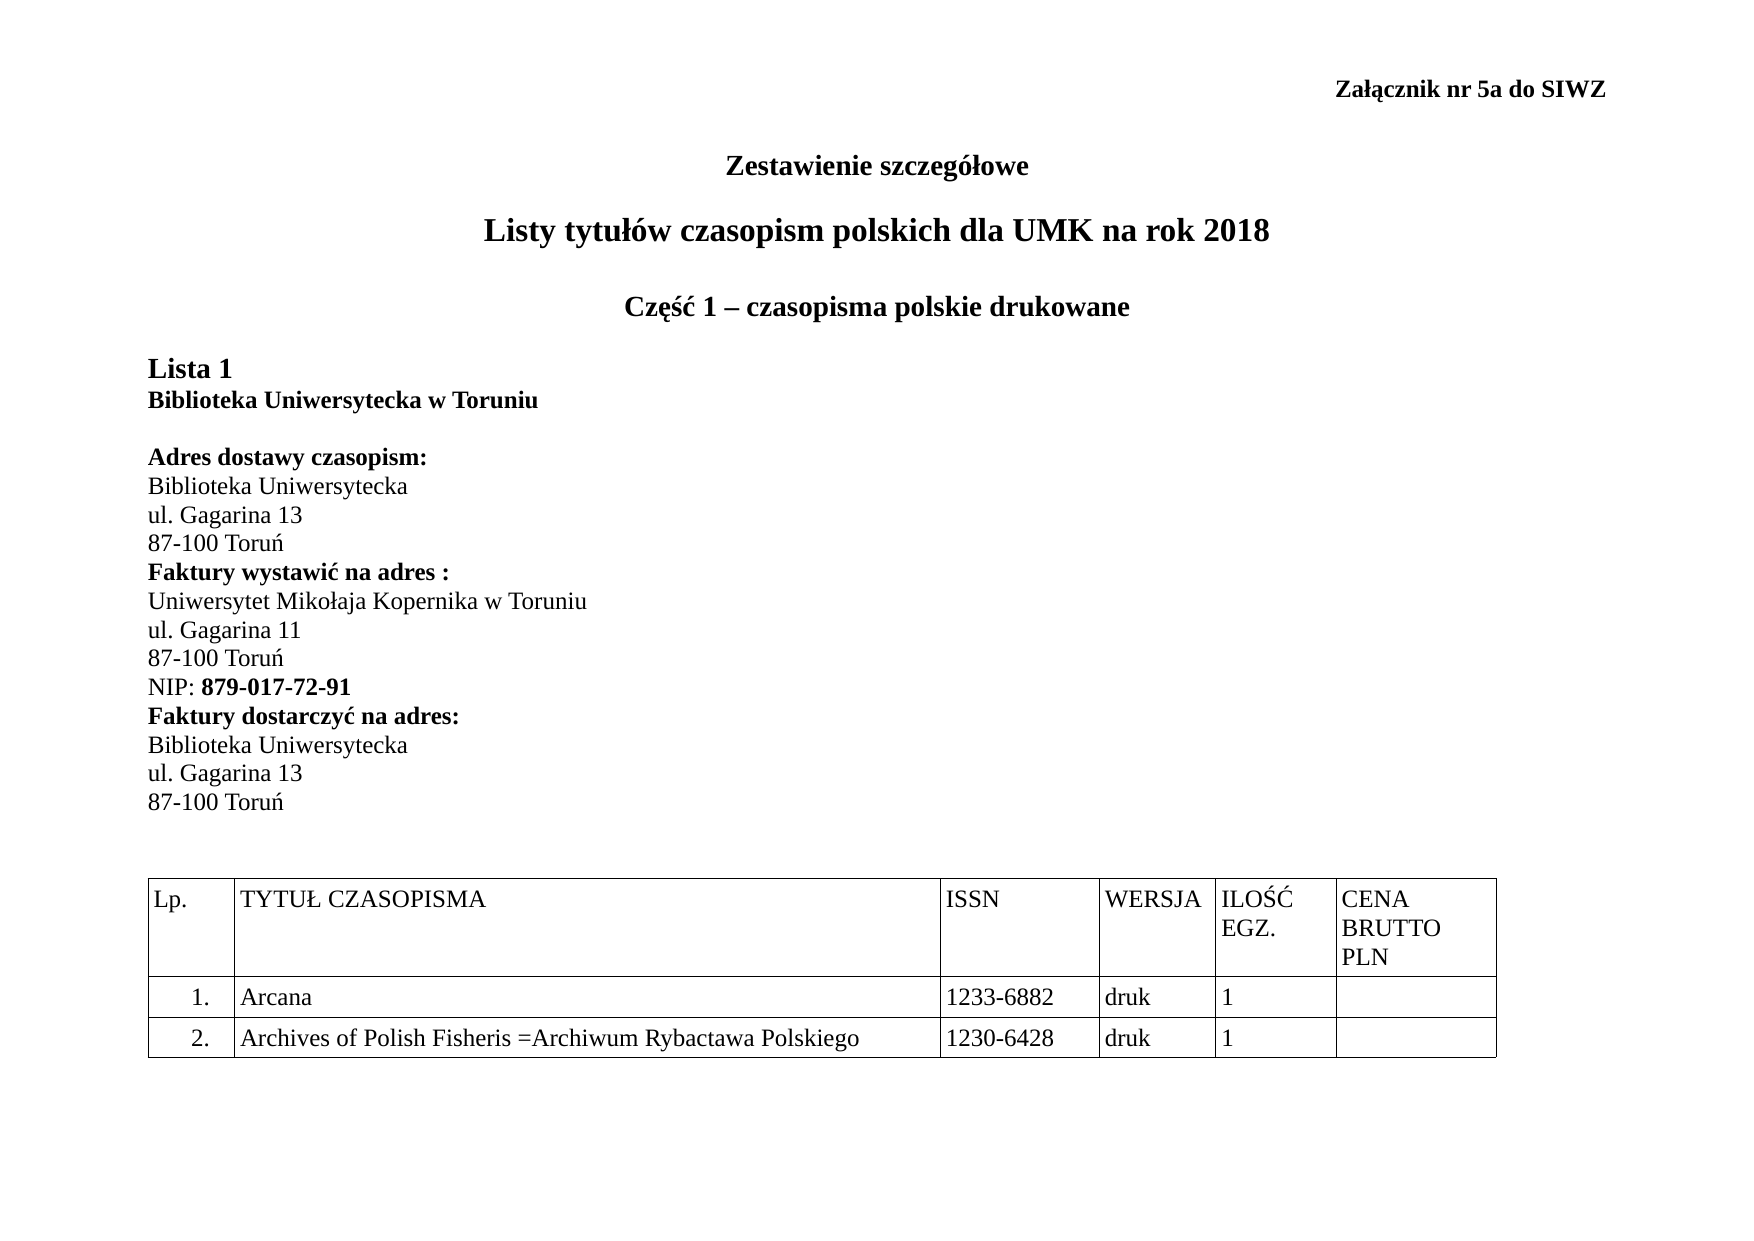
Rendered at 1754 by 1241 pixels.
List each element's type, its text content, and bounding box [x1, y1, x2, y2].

table_header TYTUŁ CZASOPISMA [235, 879, 940, 976]
table_cell Archives of Polish Fisheris =Archiwum Rybactawa Polskiego [235, 1018, 940, 1057]
text Część 1 – czasopisma polskie drukowane [148, 289, 1606, 322]
text Listy tytułów czasopism polskich dla UMK na rok 2018 [148, 210, 1606, 248]
text Zestawienie szczegółowe [148, 148, 1606, 181]
text NIP: 879-017-72-91 [148, 672, 1606, 701]
text ul. Gagarina 11 [148, 615, 1606, 643]
table_cell 1 [1216, 977, 1336, 1017]
text 87-100 Toruń [148, 528, 1606, 557]
table_cell druk [1100, 1018, 1215, 1057]
text Uniwersytet Mikołaja Kopernika w Toruniu [148, 586, 1606, 615]
table_header Lp. [149, 879, 234, 976]
table_header ILOŚĆ EGZ. [1216, 879, 1336, 976]
text Biblioteka Uniwersytecka [148, 730, 1606, 758]
table_cell 1230-6428 [941, 1018, 1099, 1057]
table_header CENA BRUTTO PLN [1337, 879, 1496, 976]
text Biblioteka Uniwersytecka [148, 471, 1606, 500]
text 87-100 Toruń [148, 643, 1606, 672]
table_cell [1337, 1018, 1496, 1057]
table_header WERSJA [1100, 879, 1215, 976]
table_header ISSN [941, 879, 1099, 976]
table_cell Arcana [235, 977, 940, 1017]
text Faktury dostarczyć na adres: [148, 701, 1606, 730]
table_cell [149, 977, 234, 1017]
table_cell 1 [1216, 1018, 1336, 1057]
table_cell druk [1100, 977, 1215, 1017]
text Lista 1 [148, 351, 1606, 385]
text Biblioteka Uniwersytecka w Toruniu [148, 385, 1606, 413]
table_cell [1337, 977, 1496, 1017]
table_cell 1233-6882 [941, 977, 1099, 1017]
text Adres dostawy czasopism: [148, 442, 1606, 471]
text ul. Gagarina 13 [148, 758, 1606, 787]
text ul. Gagarina 13 [148, 500, 1606, 528]
table_cell [149, 1018, 234, 1057]
text Faktury wystawić na adres : [148, 557, 1606, 586]
text 87-100 Toruń [148, 787, 1606, 816]
